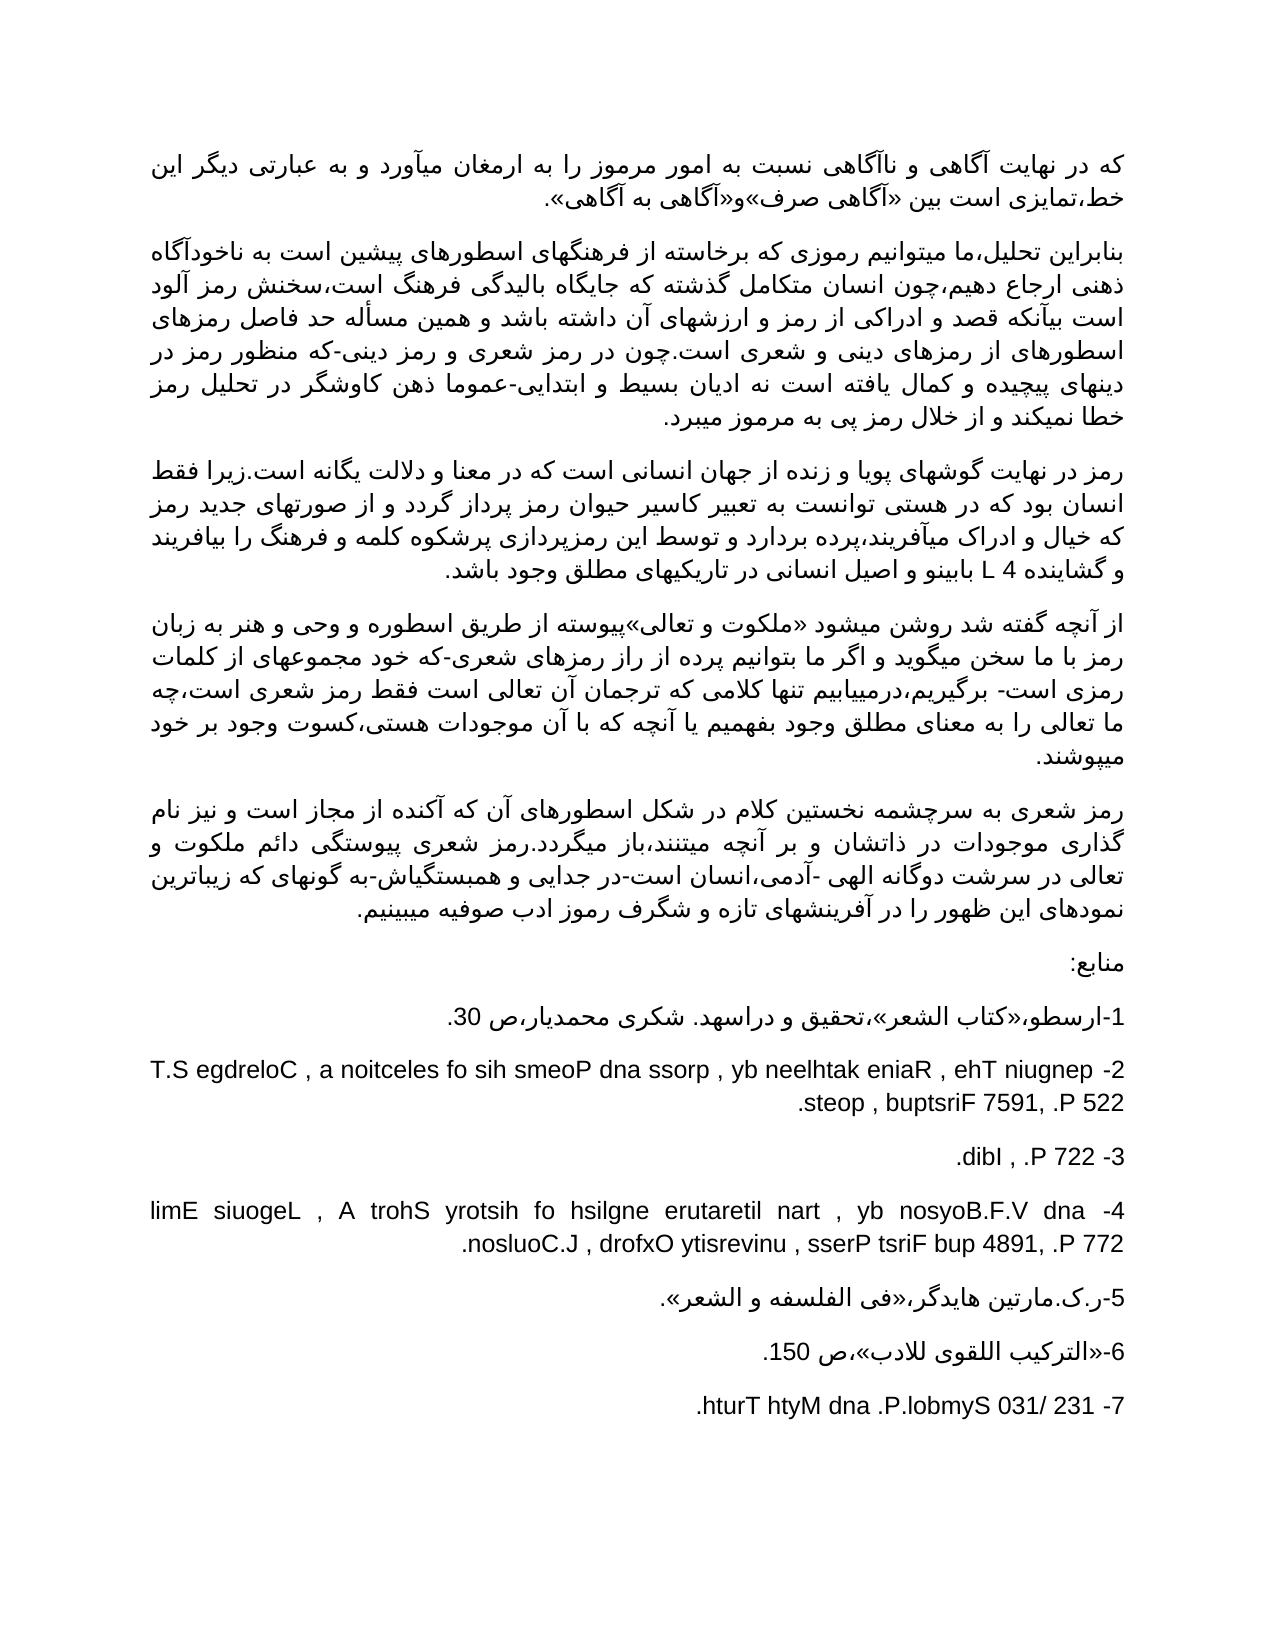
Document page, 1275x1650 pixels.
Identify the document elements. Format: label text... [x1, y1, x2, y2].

text 3- dibI , .P 722. [150, 1142, 1125, 1171]
text 4- limE siuogeL , A trohS yrotsih fo hsilgne erutaretil nart , yb nosyoB.F.V dna nosluoC.J , drofxO ytisrevinu , sserP tsriF bup 4891, .P 772. [150, 1196, 1125, 1258]
text منابع: [150, 948, 1125, 976]
text بنابراین تحلیل،ما می‏توانیم رموزی‏ که برخاسته از فرهنگهای اسطوره‏ای‏ پیشین است به ناخودآگاه ذهنی ارجاع‏ دهیم،چون انسان متکامل گذشته که‏ جایگاه بالیدگی فرهنگ است،سخنش‏ رمز آلود است بی‏آنکه قصد و ادراکی از رمز و ارزشهای آن داشته باشد و همین‏ مسأله حد فاصل رمزهای اسطوره‏ای از رمزهای دینی و شعری است.چون در رمز شعری و رمز دینی-که منظور رمز در دینهای پیچیده و کمال یافته است‏ نه ادیان بسیط و ابتدایی-عموما ذهن‏ کاوشگر در تحلیل رمز خطا نمی‏کند و از خلال رمز پی به مرموز می‏برد. [150, 237, 1125, 431]
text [150, 150, 1125, 212]
text 7- hturT htyM dna .P.lobmyS 031/ 231. [150, 1391, 1125, 1419]
text رمز شعری به سرچشمه نخستین‏ کلام در شکل اسطوره‏ای آن که آکنده‏ از مجاز است و نیز نام گذاری موجودات‏ در ذاتشان و بر آنچه می‏تنند،باز می‏گردد.رمز شعری پیوستگی دائم‏ ملکوت و تعالی در سرشت دوگانه الهی‏ -آدمی،انسان است-در جدایی و همبستگی‏اش-به گونه‏ای که زیباترین‏ نمودهای این ظهور را در آفرینشهای‏ تازه و شگرف رموز ادب صوفیه می‏بینیم. [150, 795, 1125, 922]
text رمز در نهایت گوشه‏ای پویا و زنده از جهان انسانی است که در معنا و دلالت‏ یگانه است.زیرا فقط انسان بود که در هستی توانست به تعبیر کاسیر حیوان‏ رمز پرداز گردد و از صورتهای جدید رمز که خیال و ادراک می‏آفریند،پرده‏ بردارد و توسط این رمزپردازی پرشکوه‏ کلمه و فرهنگ را بیافریند و گشاینده‏ 4 L بابی‏نو و اصیل انسانی در تاریکیهای‏ مطلق وجود باشد. [150, 456, 1125, 584]
text از آنچه گفته شد روشن می‏شود «ملکوت و تعالی»پیوسته از طریق‏ اسطوره و وحی و هنر به زبان رمز با ما سخن می‏گوید و اگر ما بتوانیم پرده از راز رمزهای شعری-که خود مجموعه‏ای از کلمات رمزی است- برگیریم،درمی‏یابیم تنها کلامی که‏ ترجمان آن تعالی است فقط رمز شعری‏ است،چه ما تعالی را به معنای مطلق‏ وجود بفهمیم یا آنچه که با آن موجودات‏ هستی،کسوت وجود بر خود می‏پوشند. [150, 609, 1125, 769]
text 5-ر.ک.مارتین هایدگر،«فی الفلسفه و الشعر». [150, 1283, 1125, 1312]
text 1-ارسطو،«کتاب الشعر»،تحقیق و دراسه‏د. شکری محمدیار،ص 30. [150, 1001, 1125, 1030]
text 6-«الترکیب اللقوی للادب»،ص 150. [150, 1337, 1125, 1366]
text 2- T.S egdreloC , a noitceles fo sih smeoP dna ssorp , yb neelhtak eniaR , ehT niugnep steop , buptsriF 7591, .P 522. [150, 1055, 1125, 1117]
